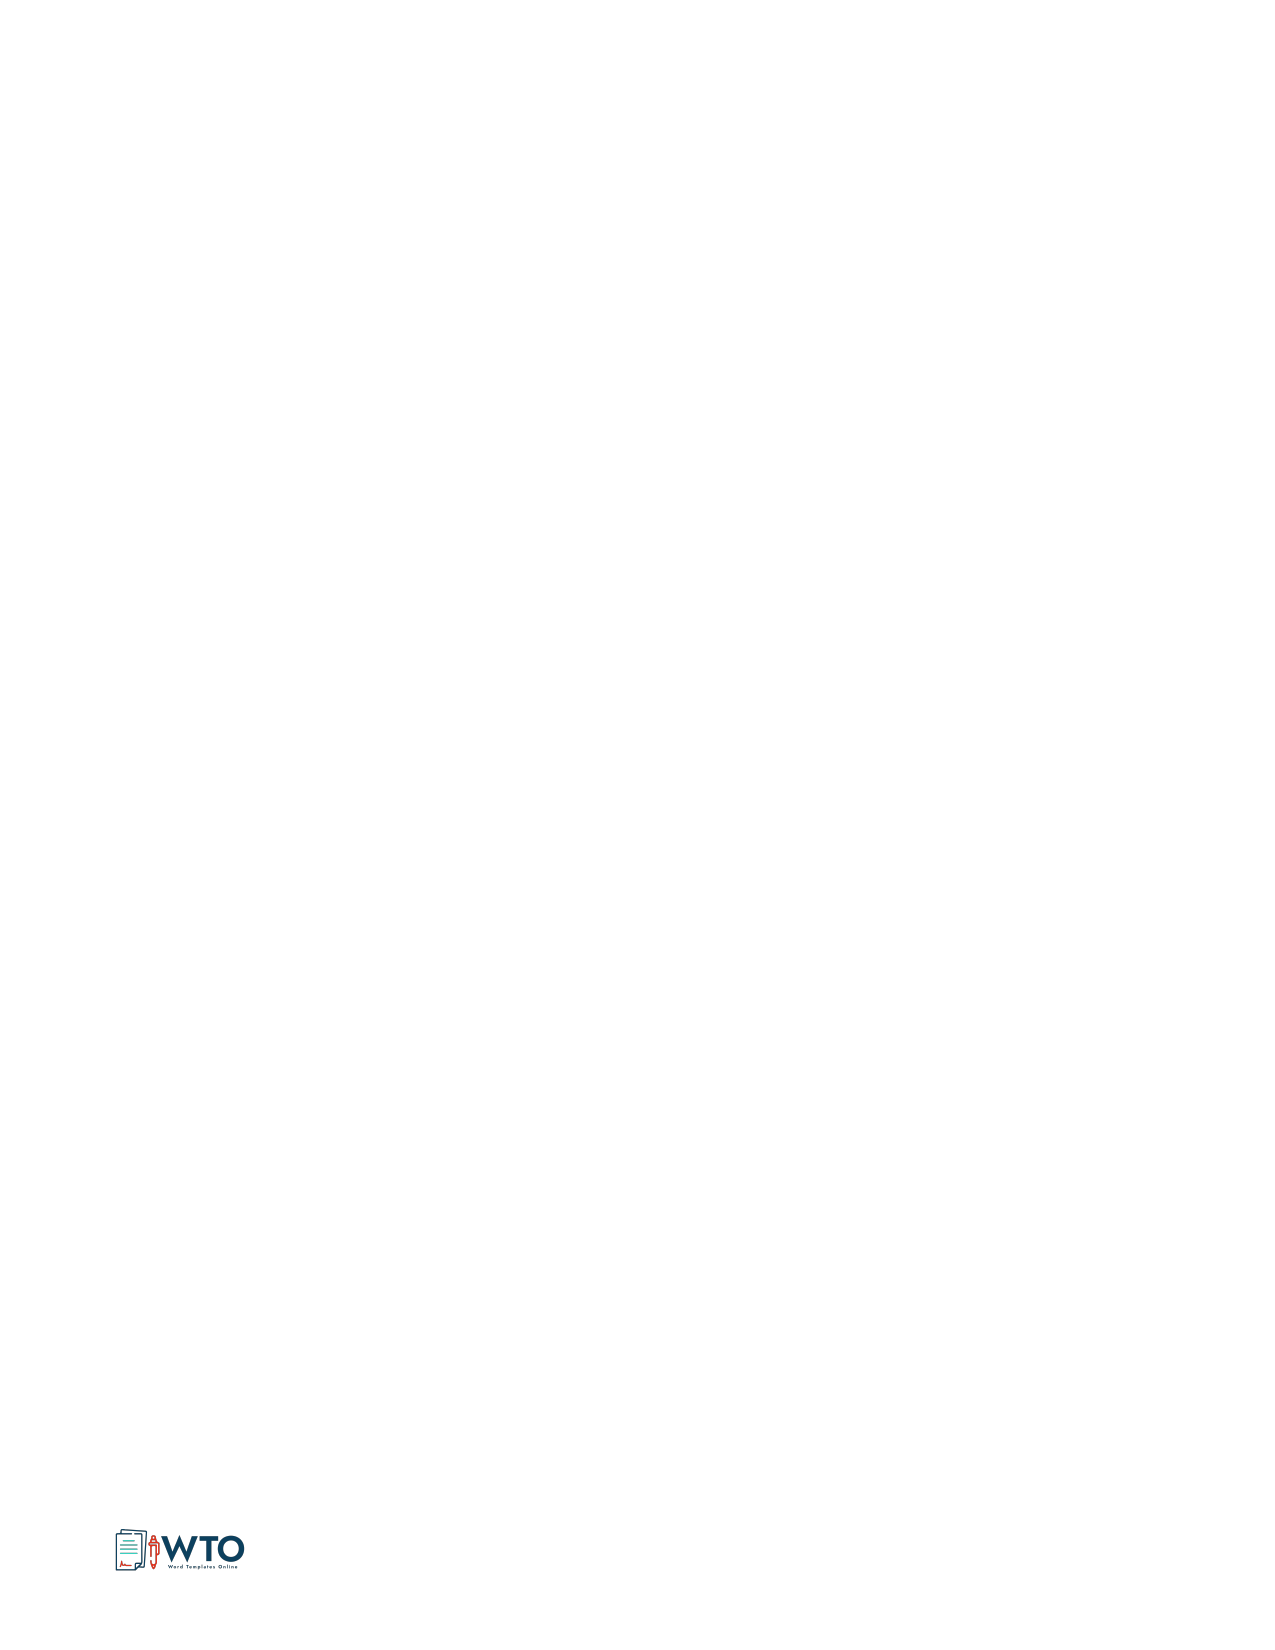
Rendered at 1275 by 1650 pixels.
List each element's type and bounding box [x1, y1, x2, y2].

picture [112, 1527, 252, 1575]
